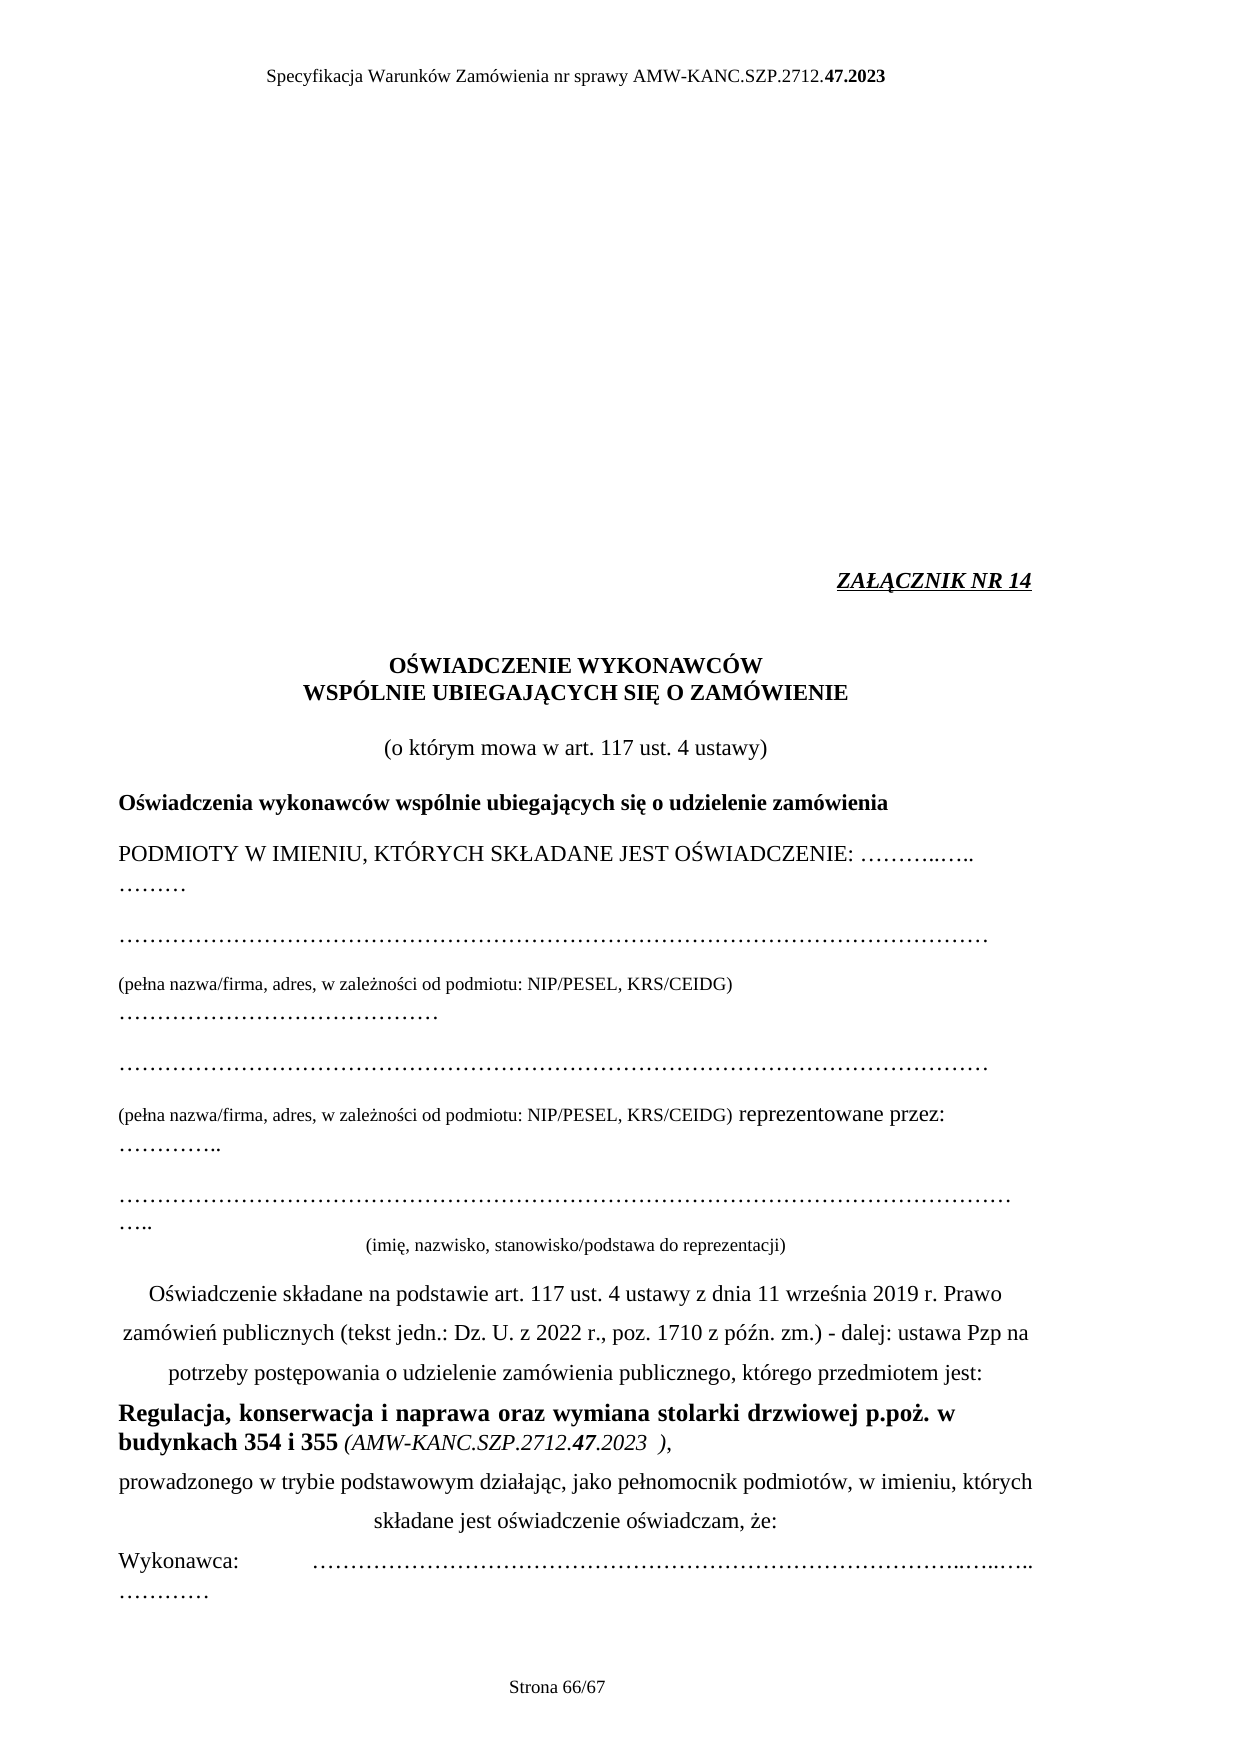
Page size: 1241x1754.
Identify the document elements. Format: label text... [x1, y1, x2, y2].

text (imię, nazwisko, stanowisko/podstawa do reprezentacji) [118, 1234, 1033, 1256]
text OŚWIADCZENIE WYKONAWCÓW [118, 652, 1033, 679]
text Oświadczenie składane na podstawie art. 117 ust. 4 ustawy z dnia 11 września 2019 r. Prawo zamówień publicznych (tekst jedn.: Dz. U. z 2022 r., poz. 1710 z późn. zm.) - dalej: ustawa Pzp na potrzeby postępowania o udzielenie zamówienia publicznego, którego przedmiotem jest: [118, 1280, 1033, 1385]
text Regulacja, konserwacja i naprawa oraz wymiana stolarki drzwiowej p.poż. w budynkach 354 i 355 (AMW-KANC.SZP.2712.47.2023 ), [118, 1398, 956, 1456]
text …………………………………………………………………………………………………… [118, 922, 1033, 948]
text …………………………………………………………………………………………………… [118, 1049, 1033, 1075]
text (pełna nazwa/firma, adres, w zależności od podmiotu: NIP/PESEL, KRS/CEIDG) reprezentowane przez: ………….. [118, 1100, 1033, 1157]
text PODMIOTY W IMIENIU, KTÓRYCH SKŁADANE JEST OŚWIADCZENIE: ………..…..……… [118, 840, 1033, 897]
text Wykonawca: …………………………………………………………………………..…..…..………… [118, 1547, 1033, 1604]
text (o którym mowa w art. 117 ust. 4 ustawy) [118, 734, 1033, 760]
text (pełna nazwa/firma, adres, w zależności od podmiotu: NIP/PESEL, KRS/CEIDG) …………………………………… [118, 973, 1033, 1024]
text ZAŁĄCZNIK NR 14 [88, 567, 1033, 593]
text ………………………………………………………………………………………………………….. [118, 1181, 1033, 1234]
text prowadzonego w trybie podstawowym działając, jako pełnomocnik podmiotów, w imieniu, których składane jest oświadczenie oświadczam, że: [118, 1468, 1033, 1534]
text WSPÓLNIE UBIEGAJĄCYCH SIĘ O ZAMÓWIENIE [118, 679, 1033, 705]
text Oświadczenia wykonawców wspólnie ubiegających się o udzielenie zamówienia [118, 789, 1033, 816]
